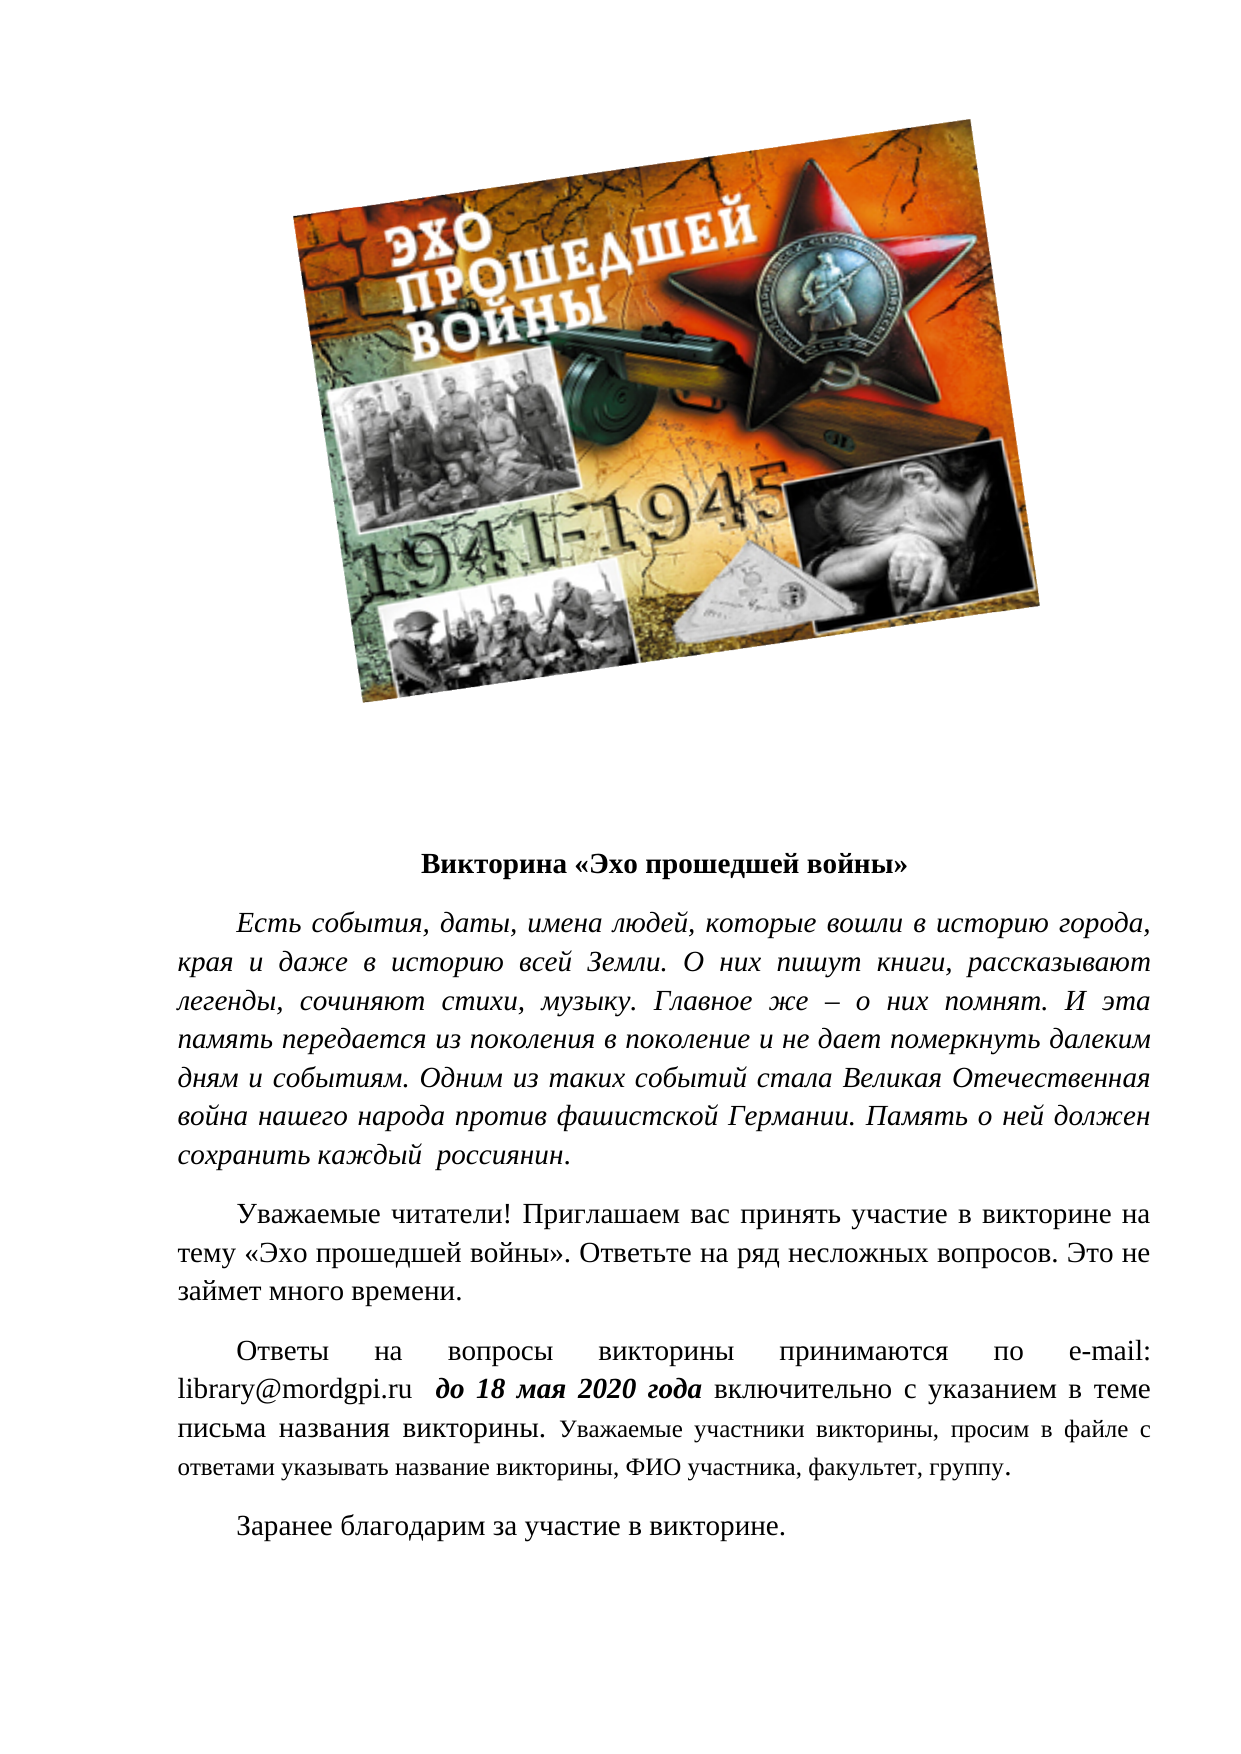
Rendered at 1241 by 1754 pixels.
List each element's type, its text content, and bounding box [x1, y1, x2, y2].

text Ответы на вопросы викторины принимаются по е-mail: library@mordgpi.ru до 18 мая 2020 года включительно с указанием в теме письма названия викторины. Уважаемые участники викторины, просим в файле с ответами указывать название викторины, ФИО участника, факультет, группу. [177, 1333, 1152, 1482]
text Викторина «Эхо прошедшей войны» [177, 846, 1152, 880]
text Есть события, даты, имена людей, которые вошли в историю города, края и даже в историю всей Земли. О них пишут книги, рассказывают легенды, сочиняют стихи, музыку. Главное же – о них помнят. И эта память передается из поколения в поколение и не дает померкнуть далеким дням и событиям. Одним из таких событий стала Великая Отечественная война нашего народа против фашистской Германии. Память о ней должен сохранить каждый россиянин. [177, 906, 1152, 1170]
text Заранее благодарим за участие в викторине. [177, 1508, 1152, 1541]
text Уважаемые читатели! Приглашаем вас принять участие в викторине на тему «Эхо прошедшей войны». Ответьте на ряд несложных вопросов. Это не займет много времени. [177, 1196, 1152, 1307]
picture [294, 120, 1039, 702]
